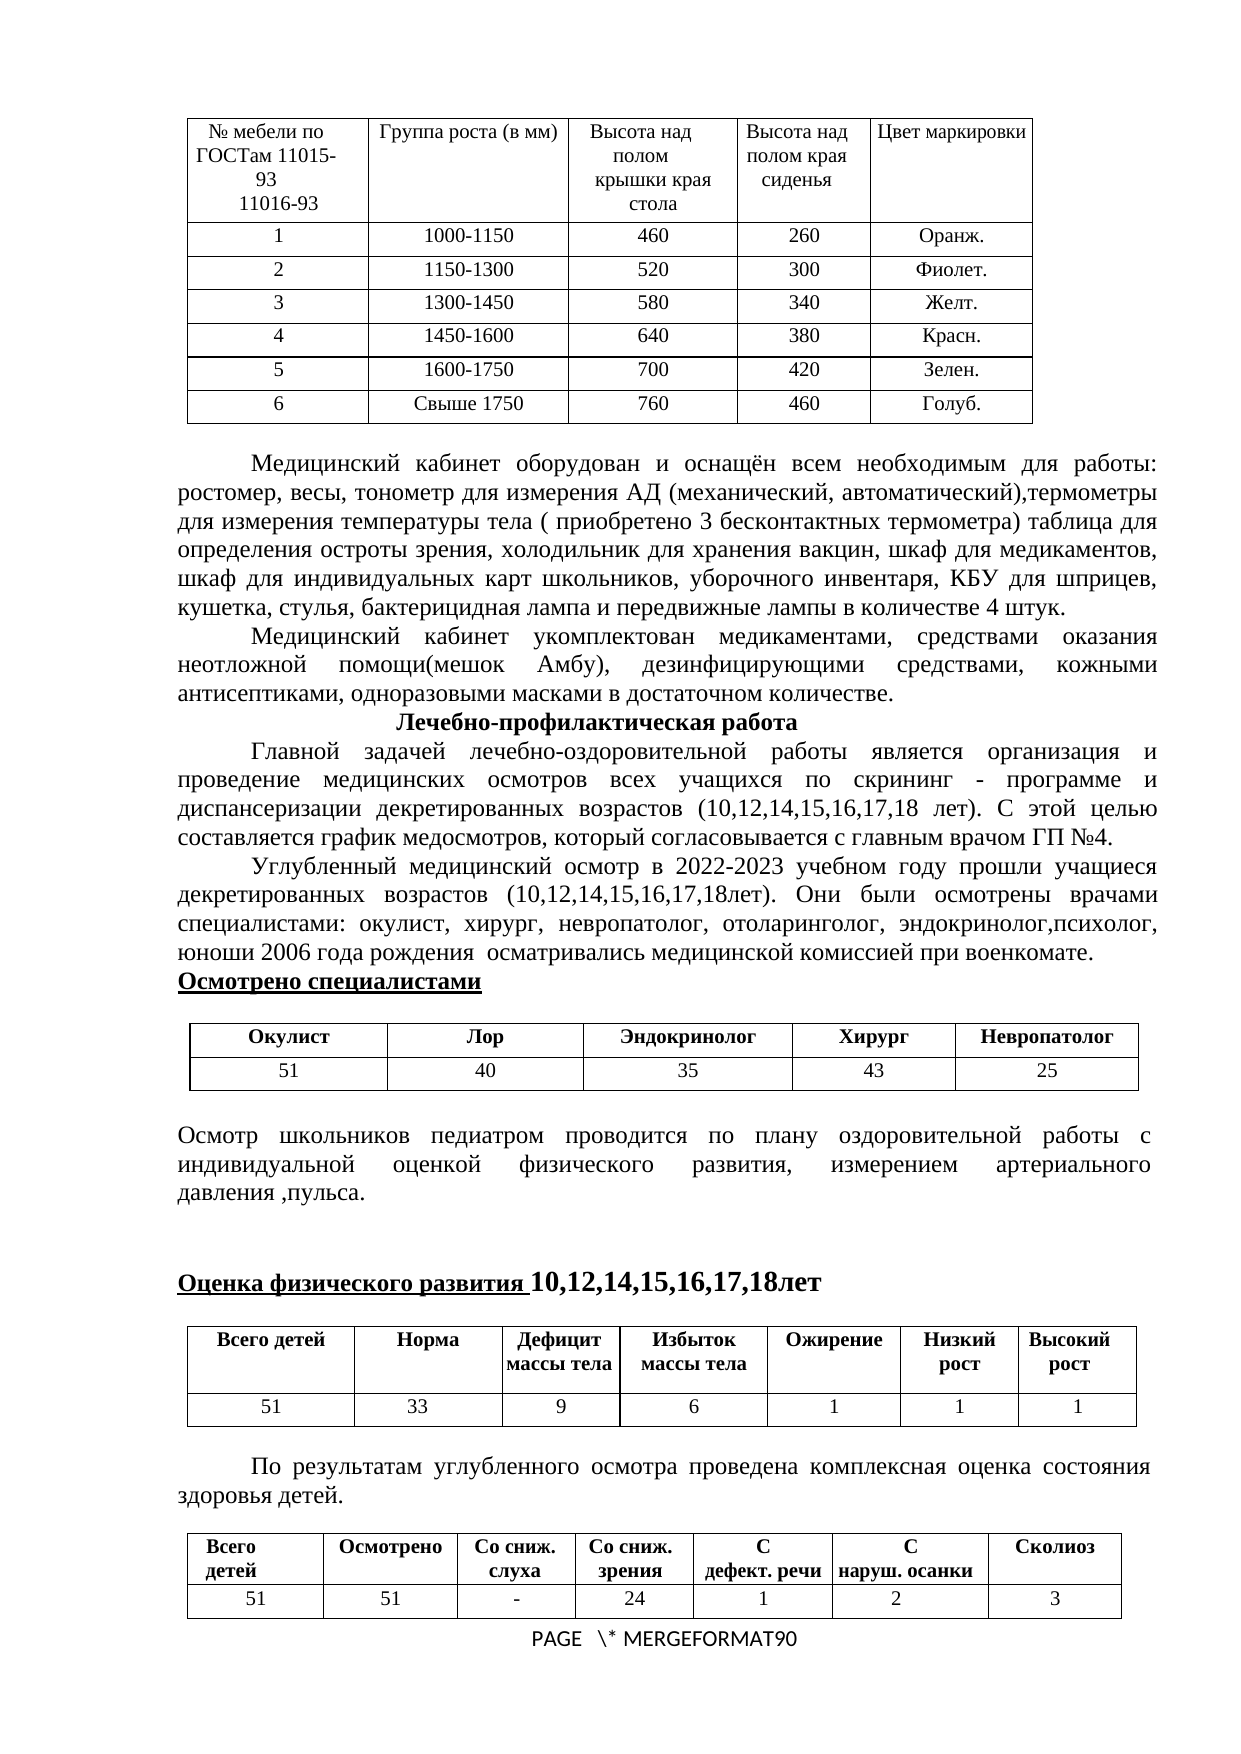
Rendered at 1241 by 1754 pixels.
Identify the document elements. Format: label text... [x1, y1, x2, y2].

text Медицинский кабинет укомплектован медикаментами, средствами оказания неотложной помощи(мешок Амбу), дезинфицирующими средствами, кожными антисептиками, одноразовыми масками в достаточном количестве. [177, 621, 1158, 707]
text Углубленный медицинский осмотр в 2022-2023 учебном году прошли учащиеся декретированных возрастов (10,12,14,15,16,17,18лет). Они были осмотрены врачами специалистами: окулист, хирург, невропатолог, отоларинголог, эндокринолог,психолог, юноши 2006 года рождения осматривались медицинской комиссией при военкомате. [177, 851, 1158, 966]
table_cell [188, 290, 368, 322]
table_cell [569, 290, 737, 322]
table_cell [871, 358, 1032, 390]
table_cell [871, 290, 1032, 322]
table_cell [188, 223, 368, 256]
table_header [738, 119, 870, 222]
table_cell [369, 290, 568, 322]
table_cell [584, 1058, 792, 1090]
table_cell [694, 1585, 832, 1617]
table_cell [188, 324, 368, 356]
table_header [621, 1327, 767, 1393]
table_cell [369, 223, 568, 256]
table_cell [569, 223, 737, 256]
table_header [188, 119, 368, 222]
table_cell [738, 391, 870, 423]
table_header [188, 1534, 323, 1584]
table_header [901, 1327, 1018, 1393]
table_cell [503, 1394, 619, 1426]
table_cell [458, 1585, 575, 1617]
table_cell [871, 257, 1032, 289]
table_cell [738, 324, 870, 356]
text Лечебно-профилактическая работа [177, 707, 1158, 736]
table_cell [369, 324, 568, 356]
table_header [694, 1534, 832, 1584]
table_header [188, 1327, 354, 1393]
text Медицинский кабинет оборудован и оснащён всем необходимым для работы: ростомер, весы, тонометр для измерения АД (механический, автоматический),термометры для измерения температуры тела ( приобретено 3 бесконтактных термометра) таблица для определения остроты зрения, холодильник для хранения вакцин, шкаф для медикаментов, шкаф для индивидуальных карт школьников, уборочного инвентаря, КБУ для шприцев, кушетка, стулья, бактерицидная лампа и передвижные лампы в количестве 4 штук. [177, 448, 1158, 621]
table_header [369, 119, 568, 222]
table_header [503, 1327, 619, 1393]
text Оценка физического развития 10,12,14,15,16,17,18лет [177, 1264, 1152, 1297]
text Главной задачей лечебно-оздоровительной работы является организация и проведение медицинских осмотров всех учащихся по скрининг - программе и диспансеризации декретированных возрастов (10,12,14,15,16,17,18 лет). С этой целью составляется график медосмотров, который согласовывается с главным врачом ГП №4. [177, 736, 1158, 851]
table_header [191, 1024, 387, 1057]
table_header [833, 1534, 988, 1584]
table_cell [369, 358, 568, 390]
text Осмотрено специалистами [177, 966, 1152, 994]
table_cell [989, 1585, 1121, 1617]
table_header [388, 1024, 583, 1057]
text Осмотр школьников педиатром проводится по плану оздоровительной работы с индивидуальной оценкой физического развития, измерением артериального давления ,пульса. [177, 1120, 1152, 1206]
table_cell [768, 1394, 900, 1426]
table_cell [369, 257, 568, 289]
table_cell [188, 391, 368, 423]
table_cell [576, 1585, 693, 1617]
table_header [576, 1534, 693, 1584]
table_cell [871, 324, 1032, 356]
text По результатам углубленного осмотра проведена комплексная оценка состояния здоровья детей. [177, 1451, 1152, 1509]
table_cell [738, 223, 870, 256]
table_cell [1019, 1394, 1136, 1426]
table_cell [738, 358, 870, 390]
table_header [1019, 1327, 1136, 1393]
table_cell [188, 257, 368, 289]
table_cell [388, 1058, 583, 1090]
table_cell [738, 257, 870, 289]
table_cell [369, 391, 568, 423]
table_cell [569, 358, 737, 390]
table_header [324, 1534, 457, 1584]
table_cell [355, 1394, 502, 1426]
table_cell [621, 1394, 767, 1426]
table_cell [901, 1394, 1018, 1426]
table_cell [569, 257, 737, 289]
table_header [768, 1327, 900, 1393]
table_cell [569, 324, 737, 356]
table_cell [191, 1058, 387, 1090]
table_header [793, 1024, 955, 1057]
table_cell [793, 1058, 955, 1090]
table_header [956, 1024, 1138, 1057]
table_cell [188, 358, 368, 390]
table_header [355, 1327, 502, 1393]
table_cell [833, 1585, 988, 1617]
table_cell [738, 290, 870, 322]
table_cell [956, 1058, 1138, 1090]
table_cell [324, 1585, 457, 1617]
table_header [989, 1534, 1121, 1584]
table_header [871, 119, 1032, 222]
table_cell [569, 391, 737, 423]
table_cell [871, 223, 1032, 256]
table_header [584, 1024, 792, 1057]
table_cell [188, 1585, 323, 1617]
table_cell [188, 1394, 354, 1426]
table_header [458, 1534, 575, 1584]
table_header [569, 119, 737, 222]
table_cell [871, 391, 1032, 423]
